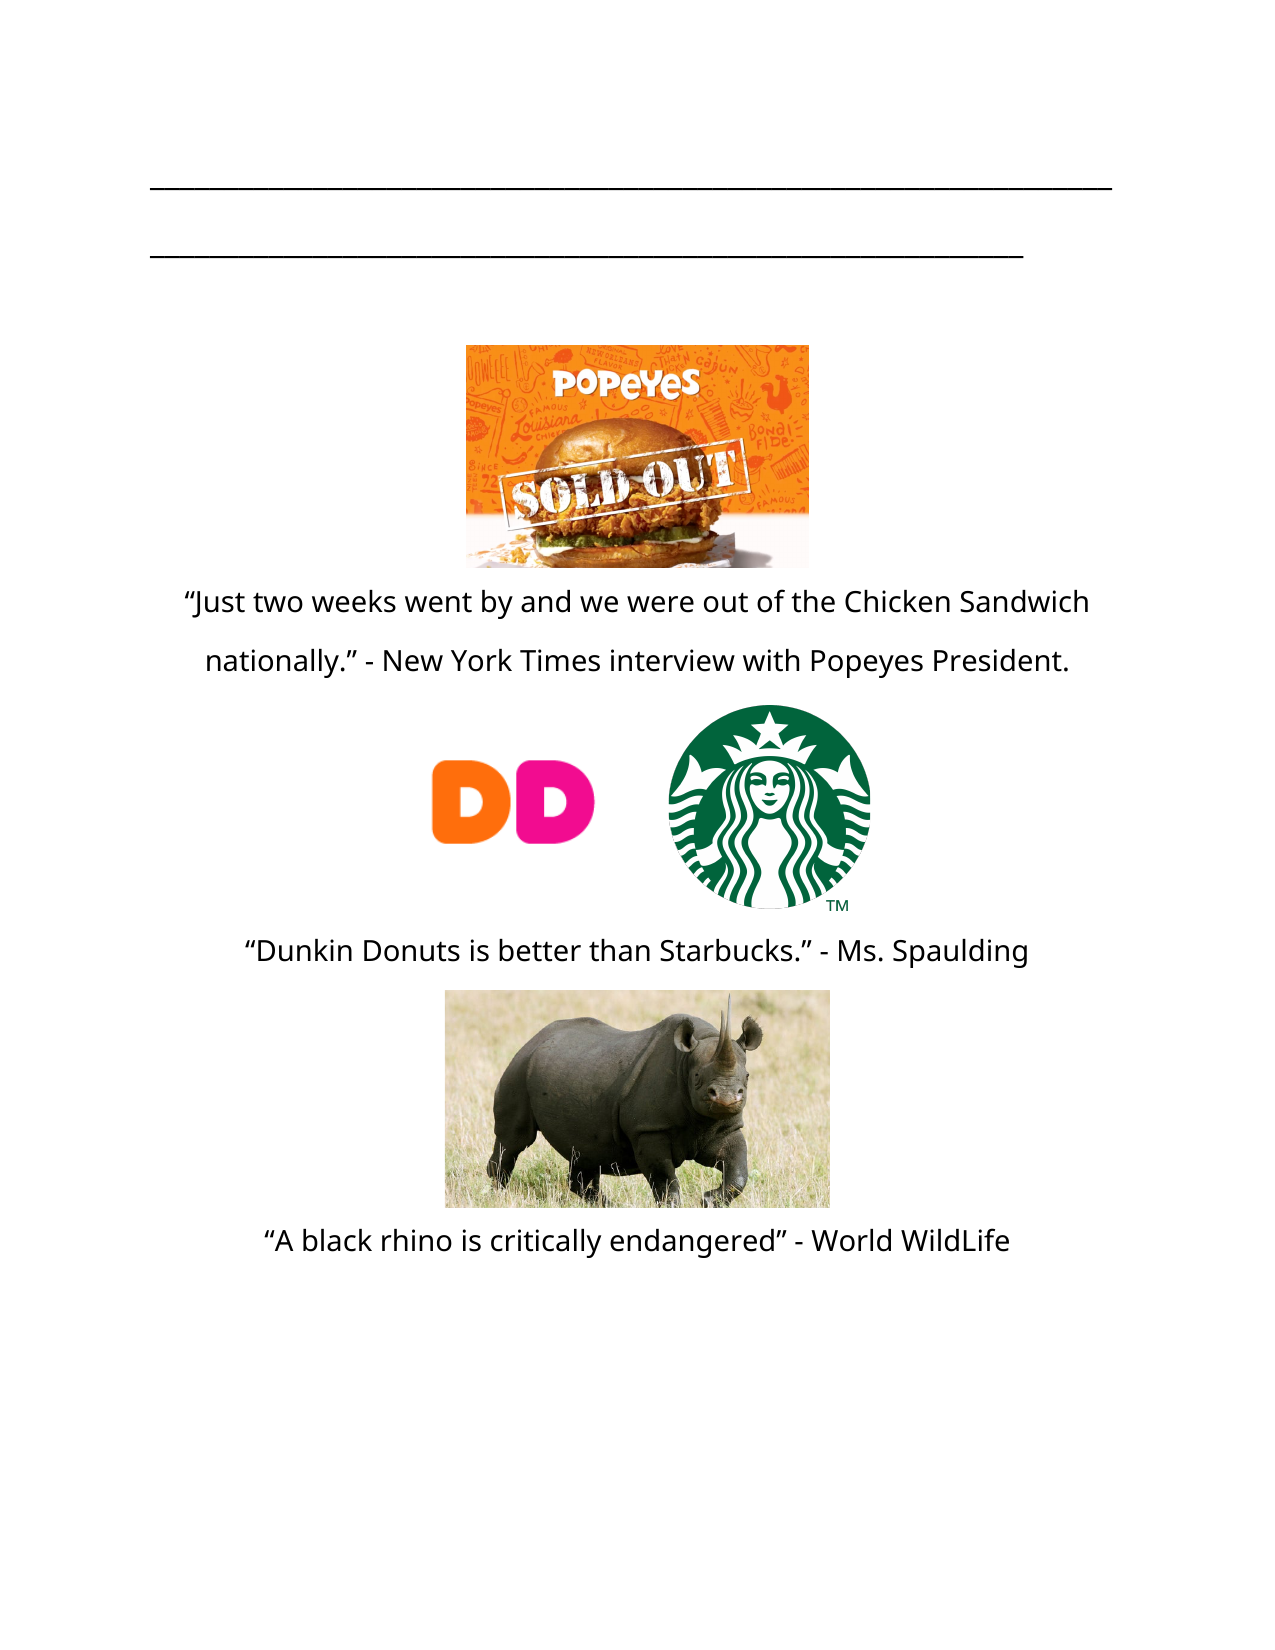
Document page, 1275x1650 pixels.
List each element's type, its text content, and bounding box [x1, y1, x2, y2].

picture [668, 705, 871, 911]
picture [444, 990, 830, 1208]
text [150, 150, 1125, 263]
picture [404, 700, 616, 911]
text “Dunkin Donuts is better than Starbucks.” - Ms. Spaulding [150, 930, 1125, 970]
text “Just two weeks went by and we were out of the Chicken Sandwich nationally.” - New York Times interview with Popeyes President. [150, 581, 1125, 680]
picture [466, 345, 809, 568]
text “A black rhino is critically endangered” - World WildLife [150, 1220, 1125, 1260]
